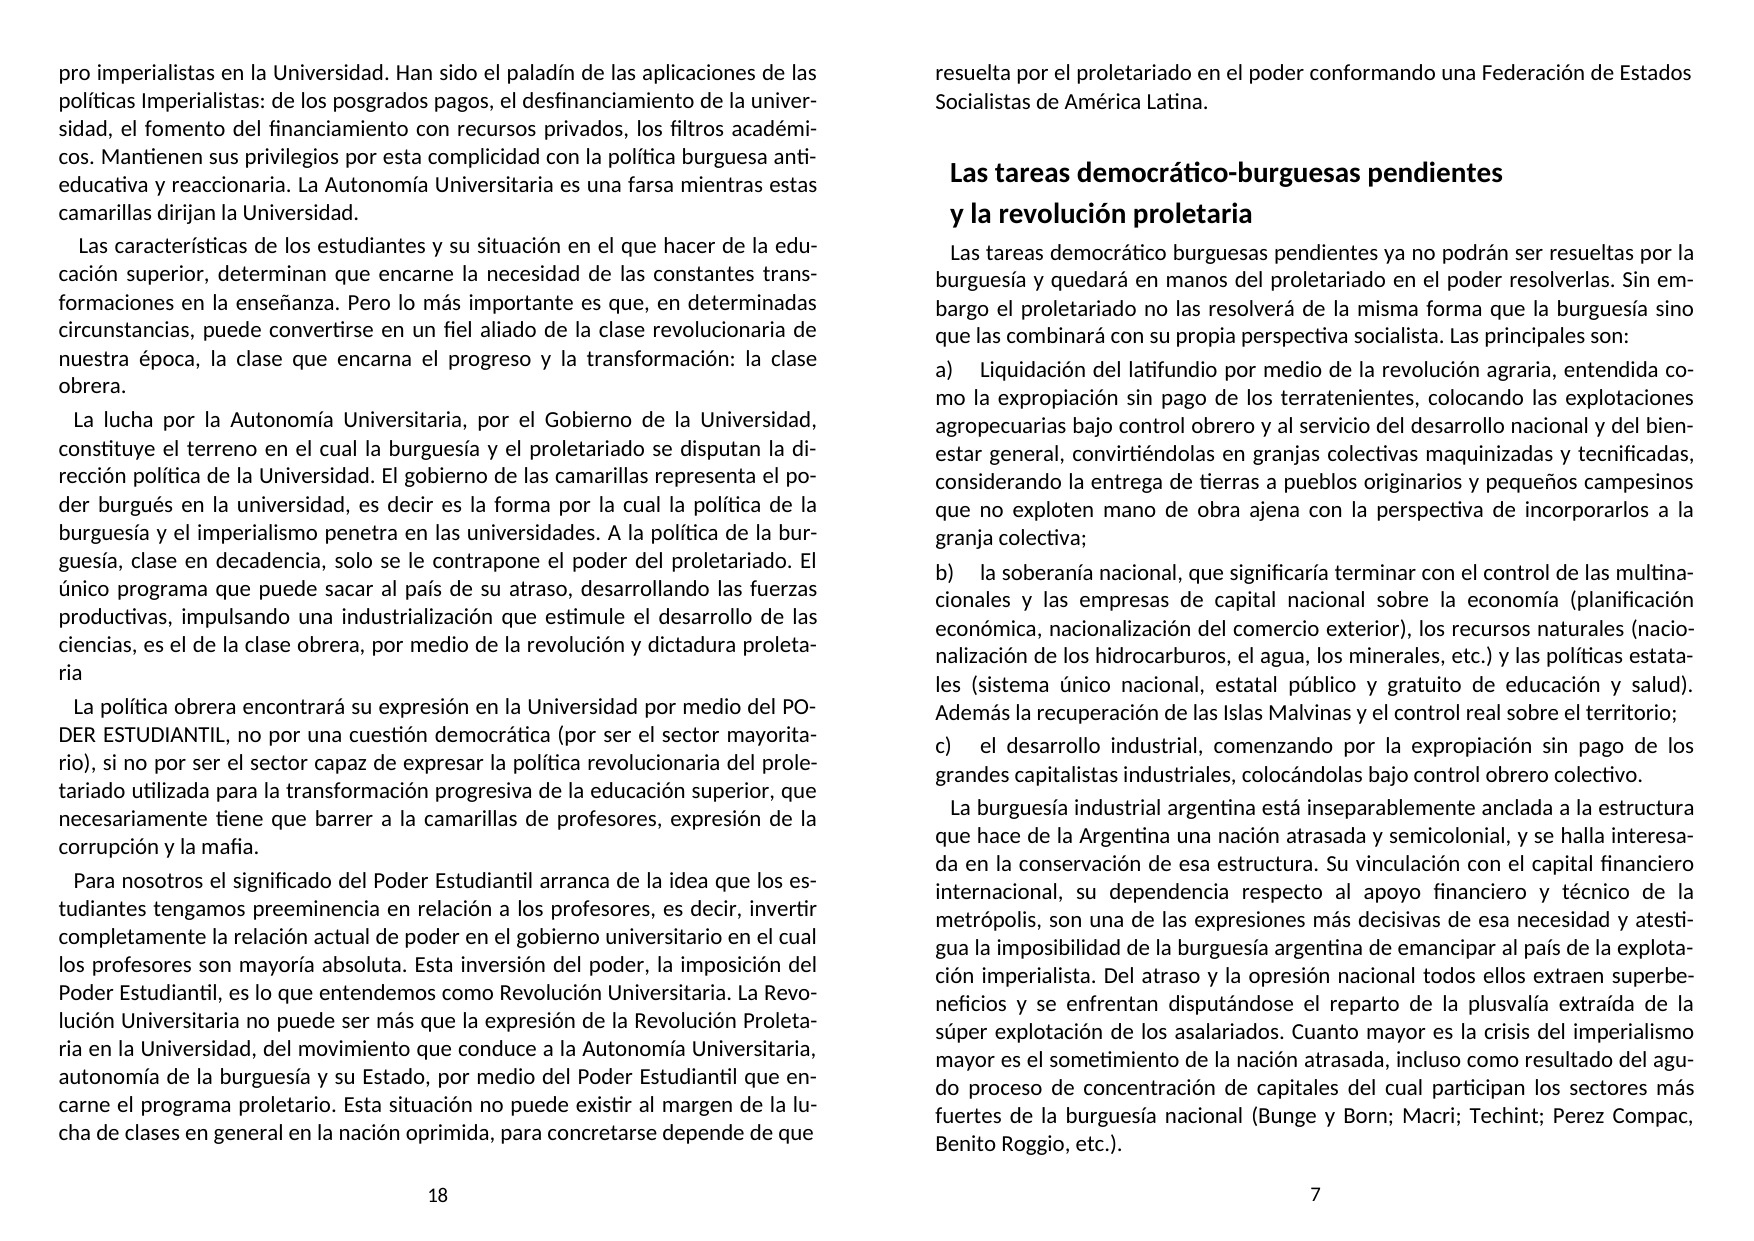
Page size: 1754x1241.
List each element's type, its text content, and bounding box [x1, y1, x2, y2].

text 7 [1310, 1182, 1696, 1207]
list la soberanía nacional, que significaría terminar con el control de las multina-cionales y las empresas de capital nacional sobre la economía (planificación económica, nacionalización del comercio exterior), los recursos naturales (nacio-nalización de los hidrocarburos, el agua, los minerales, etc.) y las políticas estata-les (sistema único nacional, estatal público y gratuito de educación y salud). Además la recuperación de las Islas Malvinas y el control real sobre el territorio; [935, 558, 1696, 726]
list Liquidación del latifundio por medio de la revolución agraria, entendida co-mo la expropiación sin pago de los terratenientes, colocando las explotaciones agropecuarias bajo control obrero y al servicio del desarrollo nacional y del bien-estar general, convirtiéndolas en granjas colectivas maquinizadas y tecnificadas, considerando la entrega de tierras a pueblos originarios y pequeños campesinos que no exploten mano de obra ajena con la perspectiva de incorporarlos a la granja colectiva; [935, 355, 1696, 551]
text Las tareas democrático burguesas pendientes ya no podrán ser resueltas por la burguesía y quedará en manos del proletariado en el poder resolverlas. Sin em-bargo el proletariado no las resolverá de la misma forma que la burguesía sino que las combinará con su propia perspectiva socialista. Las principales son: [935, 238, 1696, 350]
text 18 [427, 1183, 818, 1208]
text Las características de los estudiantes y su situación en el que hacer de la edu-cación superior, determinan que encarne la necesidad de las constantes trans-formaciones en la enseñanza. Pero lo más importante es que, en determinadas circunstancias, puede convertirse en un fiel aliado de la clase revolucionaria de nuestra época, la clase que encarna el progreso y la transformación: la clase obrera. [58, 232, 818, 400]
text Para nosotros el significado del Poder Estudiantil arranca de la idea que los es-tudiantes tengamos preeminencia en relación a los profesores, es decir, invertir completamente la relación actual de poder en el gobierno universitario en el cual los profesores son mayoría absoluta. Esta inversión del poder, la imposición del Poder Estudiantil, es lo que entendemos como Revolución Universitaria. La Revo-lución Universitaria no puede ser más que la expresión de la Revolución Proleta-ria en la Universidad, del movimiento que conduce a la Autonomía Universitaria, autonomía de la burguesía y su Estado, por medio del Poder Estudiantil que en-carne el programa proletario. Esta situación no puede existir al margen de la lu-cha de clases en general en la nación oprimida, para concretarse depende de que [58, 866, 818, 1147]
text resuelta por el proletariado en el poder conformando una Federación de Estados Socialistas de América Latina. [935, 58, 1693, 115]
text La política obrera encontrará su expresión en la Universidad por medio del PO-DER ESTUDIANTIL, no por una cuestión democrática (por ser el sector mayorita-rio), si no por ser el sector capaz de expresar la política revolucionaria del prole-tariado utilizada para la transformación progresiva de la educación superior, que necesariamente tiene que barrer a la camarillas de profesores, expresión de la corrupción y la mafia. [58, 692, 818, 860]
text La lucha por la Autonomía Universitaria, por el Gobierno de la Universidad, constituye el terreno en el cual la burguesía y el proletariado se disputan la di-rección política de la Universidad. El gobierno de las camarillas representa el po-der burgués en la universidad, es decir es la forma por la cual la política de la burguesía y el imperialismo penetra en las universidades. A la política de la bur-guesía, clase en decadencia, solo se le contrapone el poder del proletariado. El único programa que puede sacar al país de su atraso, desarrollando las fuerzas productivas, impulsando una industrialización que estimule el desarrollo de las ciencias, es el de la clase obrera, por medio de la revolución y dictadura proleta-ria [58, 406, 818, 686]
text pro imperialistas en la Universidad. Han sido el paladín de las aplicaciones de las políticas Imperialistas: de los posgrados pagos, el desfinanciamiento de la univer-sidad, el fomento del financiamiento con recursos privados, los filtros académi-cos. Mantienen sus privilegios por esta complicidad con la política burguesa anti-educativa y reaccionaria. La Autonomía Universitaria es una farsa mientras estas camarillas dirijan la Universidad. [58, 58, 818, 226]
text Las tareas democrático-burguesas pendientes y la revolución proletaria [950, 154, 1504, 231]
text La burguesía industrial argentina está inseparablemente anclada a la estructura que hace de la Argentina una nación atrasada y semicolonial, y se halla interesa-da en la conservación de esa estructura. Su vinculación con el capital financiero internacional, su dependencia respecto al apoyo financiero y técnico de la metrópolis, son una de las expresiones más decisivas de esa necesidad y atesti-gua la imposibilidad de la burguesía argentina de emancipar al país de la explota-ción imperialista. Del atraso y la opresión nacional todos ellos extraen superbe-neficios y se enfrentan disputándose el reparto de la plusvalía extraída de la súper explotación de los asalariados. Cuanto mayor es la crisis del imperialismo mayor es el sometimiento de la nación atrasada, incluso como resultado del agu-do proceso de concentración de capitales del cual participan los sectores más fuertes de la burguesía nacional (Bunge y Born; Macri; Techint; Perez Compac, Benito Roggio, etc.). [935, 793, 1696, 1157]
list el desarrollo industrial, comenzando por la expropiación sin pago de los grandes capitalistas industriales, colocándolas bajo control obrero colectivo. [935, 731, 1696, 788]
